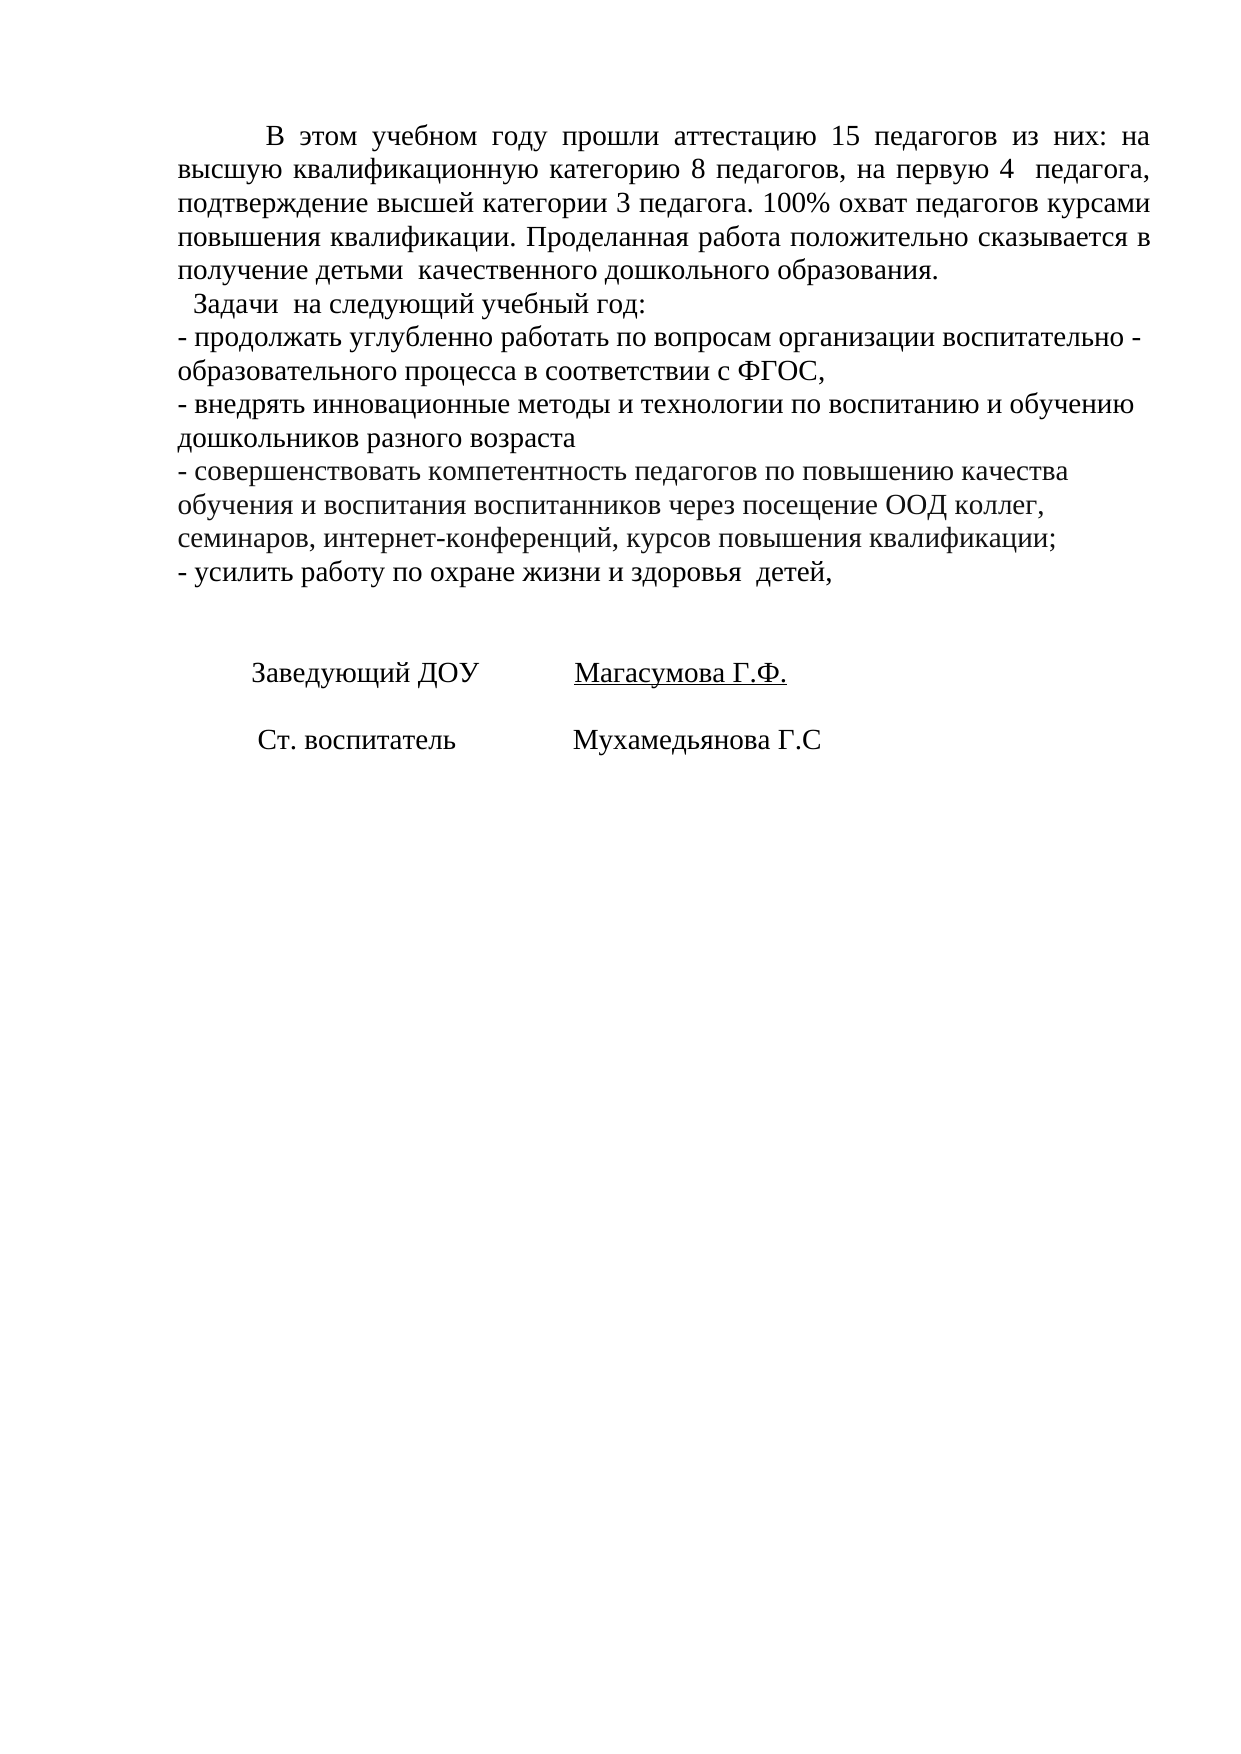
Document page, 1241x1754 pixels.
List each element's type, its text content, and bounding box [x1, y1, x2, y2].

text - внедрять инновационные методы и технологии по воспитанию и обучению дошкольников разного возраста [177, 386, 1152, 453]
text - продолжать углубленно работать по вопросам организации воспитательно - образовательного процесса в соответствии с ФГОС, [177, 319, 1152, 386]
text - усилить работу по охране жизни и здоровья детей, [177, 554, 1152, 588]
text - совершенствовать компетентность педагогов по повышению качества обучения и воспитания воспитанников через посещение ООД коллег, семинаров, интернет-конференций, курсов повышения квалификации; [177, 453, 1152, 554]
text Задачи на следующий учебный год: [177, 286, 1152, 319]
text В этом учебном году прошли аттестацию 15 педагогов из них: на высшую квалификационную категорию 8 педагогов, на первую 4 педагога, подтверждение высшей категории 3 педагога. 100% охват педагогов курсами повышения квалификации. Проделанная работа положительно сказывается в получение детьми качественного дошкольного образования. [177, 118, 1152, 286]
text Ст. воспитатель Мухамедьянова Г.С [177, 722, 1152, 755]
text Заведующий ДОУ Магасумова Г.Ф. [251, 655, 1152, 688]
